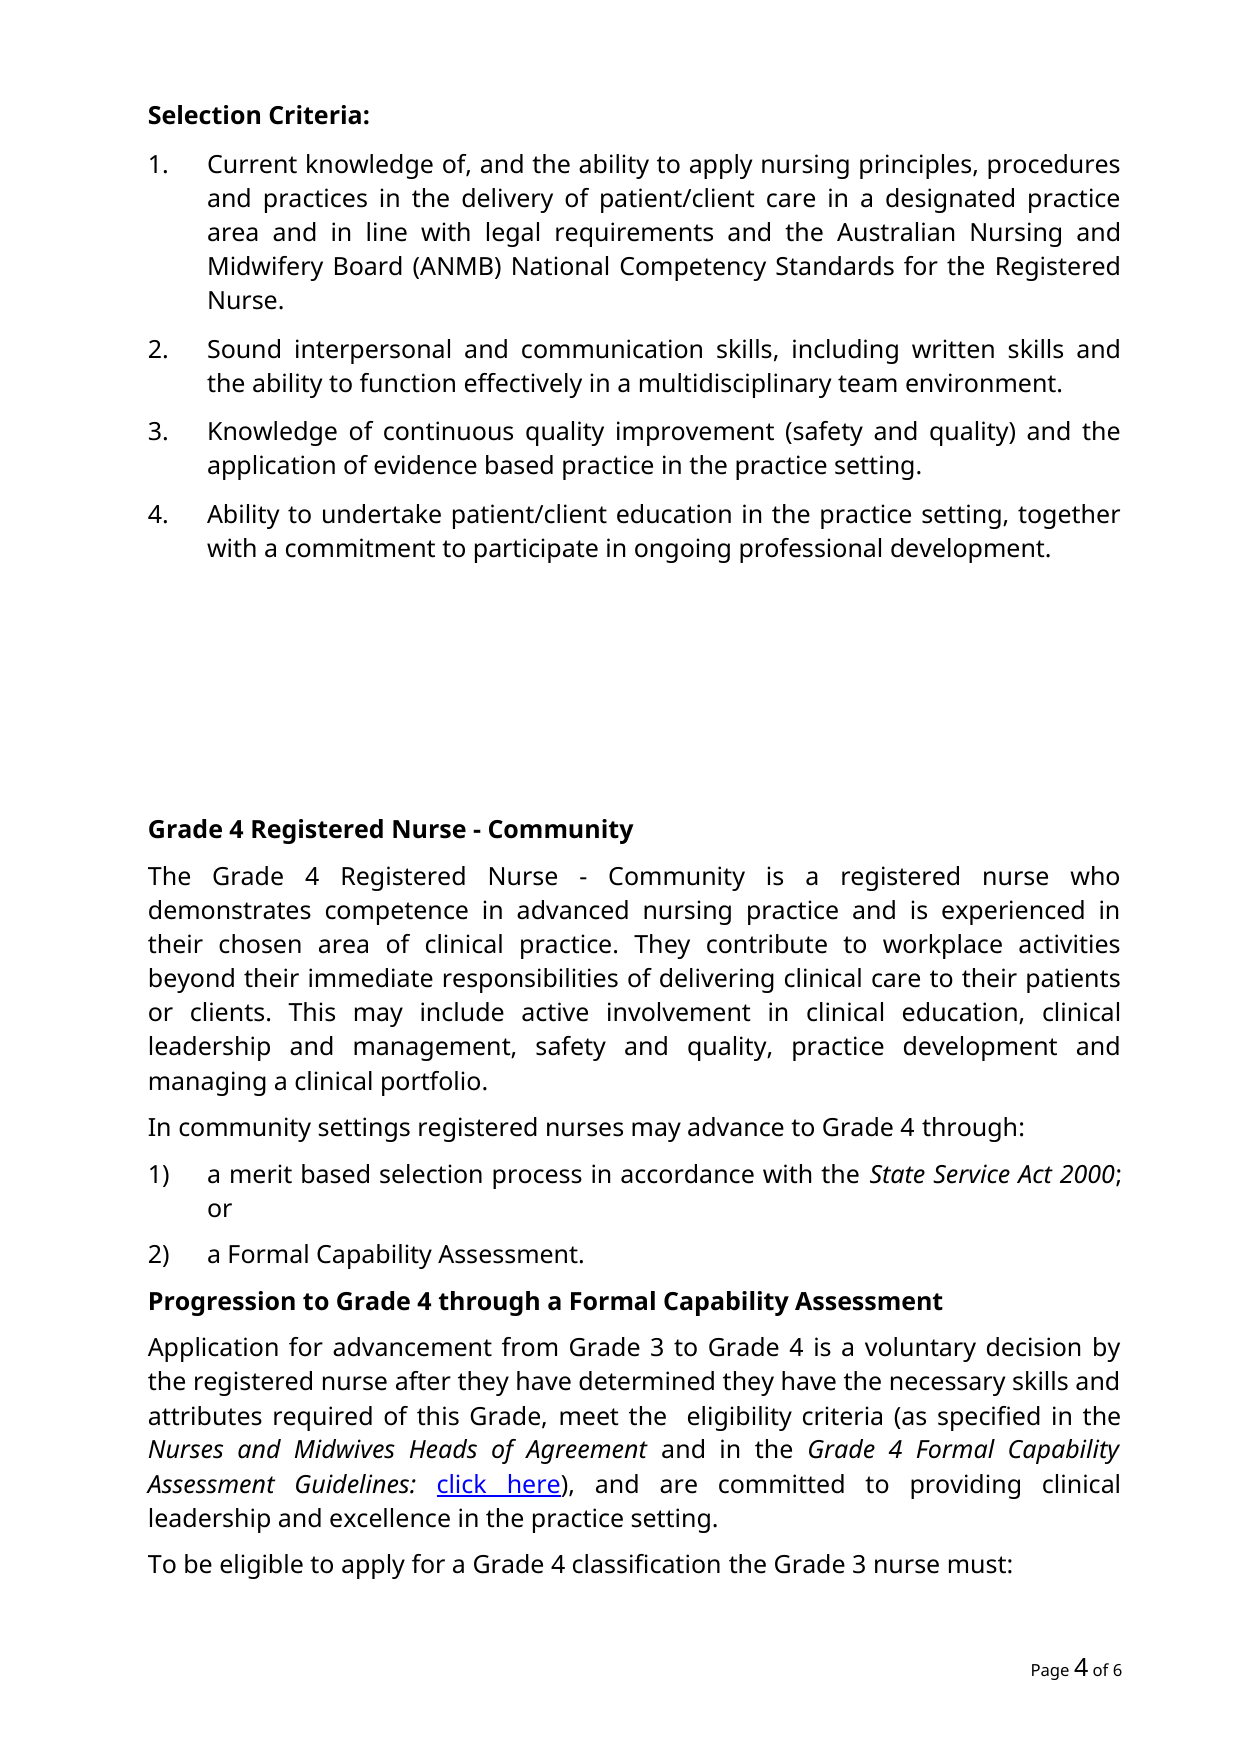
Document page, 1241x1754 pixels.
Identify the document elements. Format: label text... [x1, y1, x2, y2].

list Current knowledge of, and the ability to apply nursing principles, procedures and practices in the delivery of patient/client care in a designated practice area and in line with legal requirements and the Australian Nursing and Midwifery Board (ANMB) National Competency Standards for the Registered Nurse. [148, 146, 1122, 317]
list Sound interpersonal and communication skills, including written skills and the ability to function effectively in a multidisciplinary team environment. [148, 331, 1122, 399]
list Progression to Grade 4 through a Formal Capability Assessment [148, 1283, 1122, 1317]
text Application for advancement from Grade 3 to Grade 4 is a voluntary decision by the registered nurse after they have determined they have the necessary skills and attributes required of this Grade, meet the eligibility criteria (as specified in the Nurses and Midwives Heads of Agreement and in the Grade 4 Formal Capability Assessment Guidelines: click here), and are committed to providing clinical leadership and excellence in the practice setting. [148, 1330, 1122, 1534]
list a merit based selection process in accordance with the State Service Act 2000; or [148, 1156, 1122, 1224]
list a Formal Capability Assessment. [148, 1237, 1122, 1271]
text In community settings registered nurses may advance to Grade 4 through: [148, 1110, 1122, 1144]
text Grade 4 Registered Nurse - Community [148, 812, 1122, 846]
list Ability to undertake patient/client education in the practice setting, together with a commitment to participate in ongoing professional development. [148, 497, 1122, 565]
list Knowledge of continuous quality improvement (safety and quality) and the application of evidence based practice in the practice setting. [148, 414, 1122, 482]
subtitle Selection Criteria: [148, 98, 1122, 132]
text To be eligible to apply for a Grade 4 classification the Grade 3 nurse must: [148, 1547, 1122, 1581]
text The Grade 4 Registered Nurse - Community is a registered nurse who demonstrates competence in advanced nursing practice and is experienced in their chosen area of clinical practice. They contribute to workplace activities beyond their immediate responsibilities of delivering clinical care to their patients or clients. This may include active involvement in clinical education, clinical leadership and management, safety and quality, practice development and managing a clinical portfolio. [148, 859, 1122, 1097]
